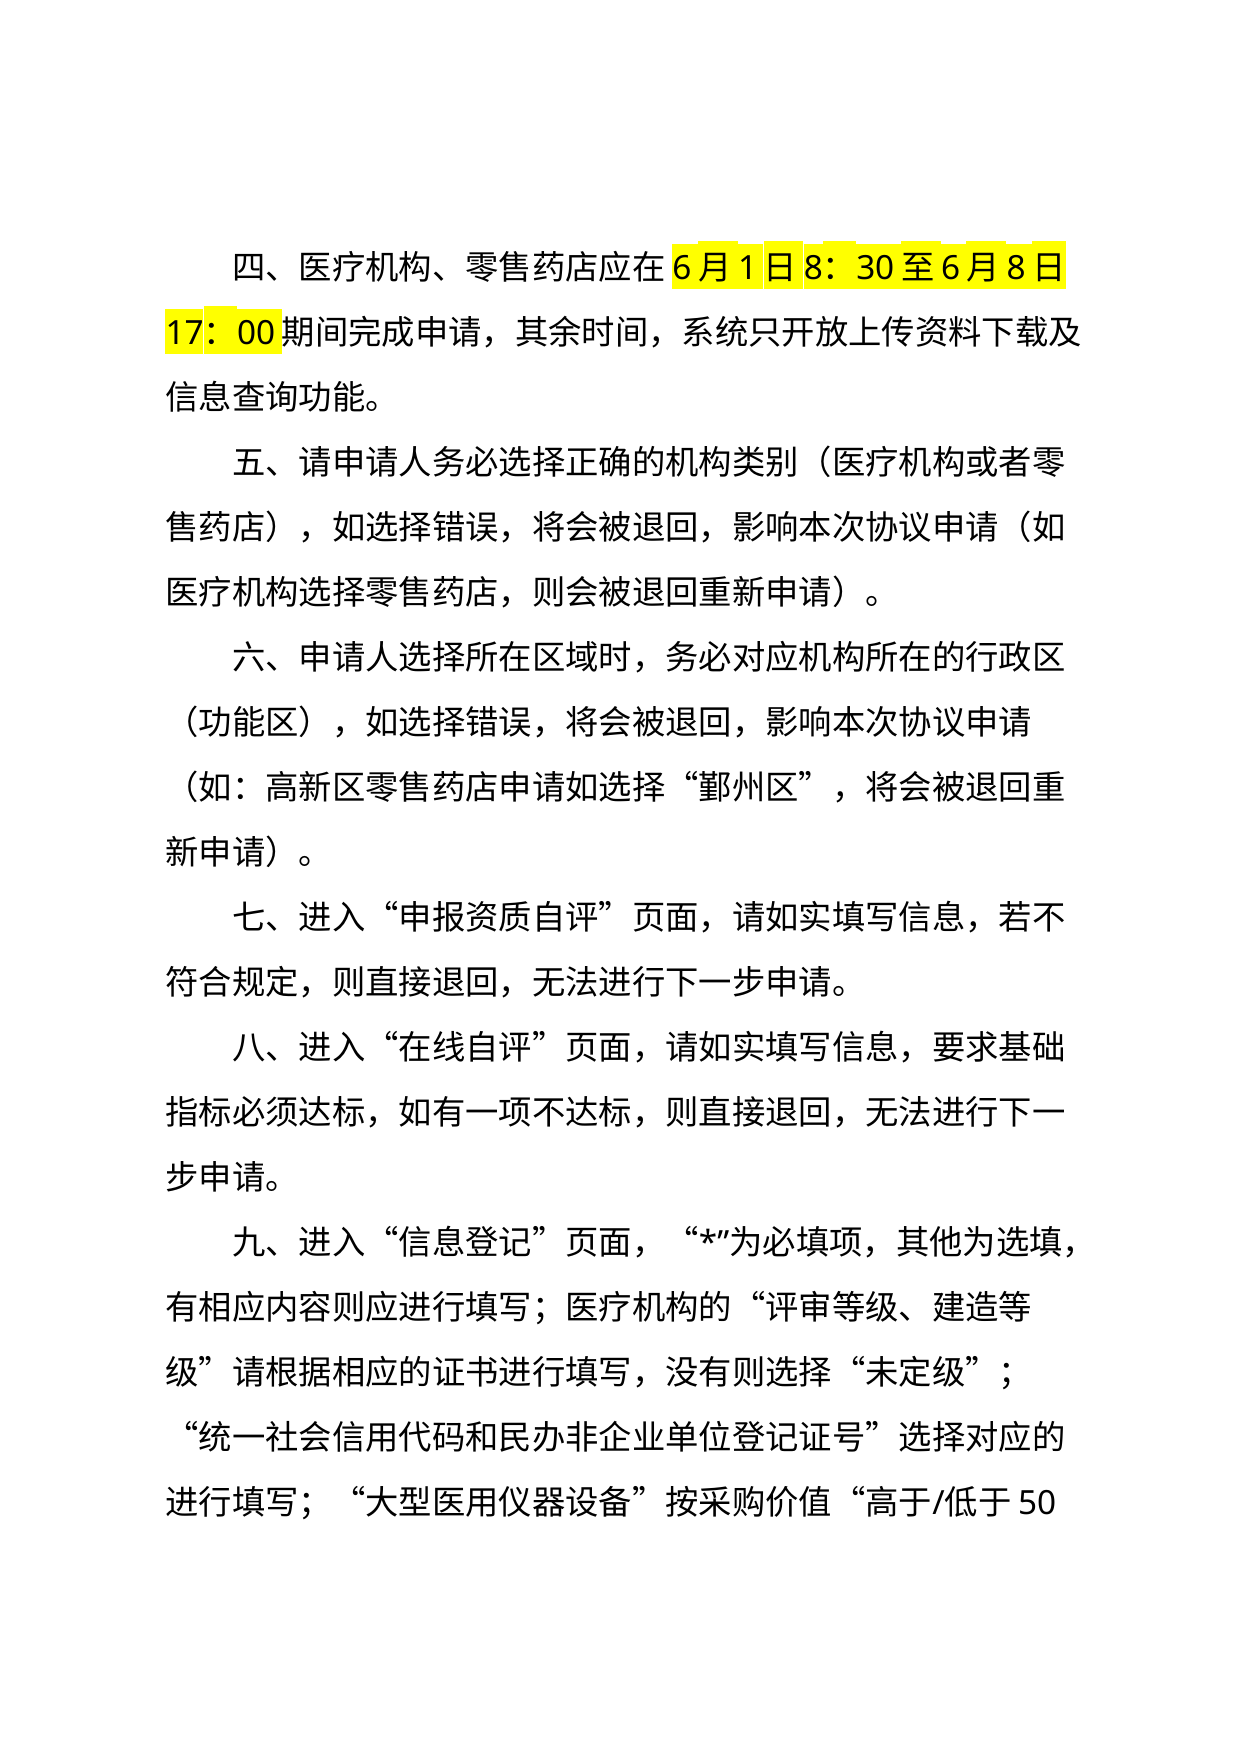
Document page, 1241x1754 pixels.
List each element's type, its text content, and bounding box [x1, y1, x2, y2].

text 四、医疗机构、零售药店应在6月1日8：30至6月8日17：00期间完成申请，其余时间，系统只开放上传资料下载及信息查询功能。 [165, 233, 1087, 428]
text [165, 1208, 1087, 1533]
text 六、申请人选择所在区域时，务必对应机构所在的行政区（功能区），如选择错误，将会被退回，影响本次协议申请（如：高新区零售药店申请如选择“鄞州区”，将会被退回重新申请）。 [165, 623, 1087, 883]
text 五、请申请人务必选择正确的机构类别（医疗机构或者零售药店），如选择错误，将会被退回，影响本次协议申请（如医疗机构选择零售药店，则会被退回重新申请）。 [165, 428, 1087, 623]
text 七、进入“申报资质自评”页面，请如实填写信息，若不符合规定，则直接退回，无法进行下一步申请。 [165, 883, 1087, 1013]
text 八、进入“在线自评”页面，请如实填写信息，要求基础指标必须达标，如有一项不达标，则直接退回，无法进行下一步申请。 [165, 1013, 1087, 1208]
